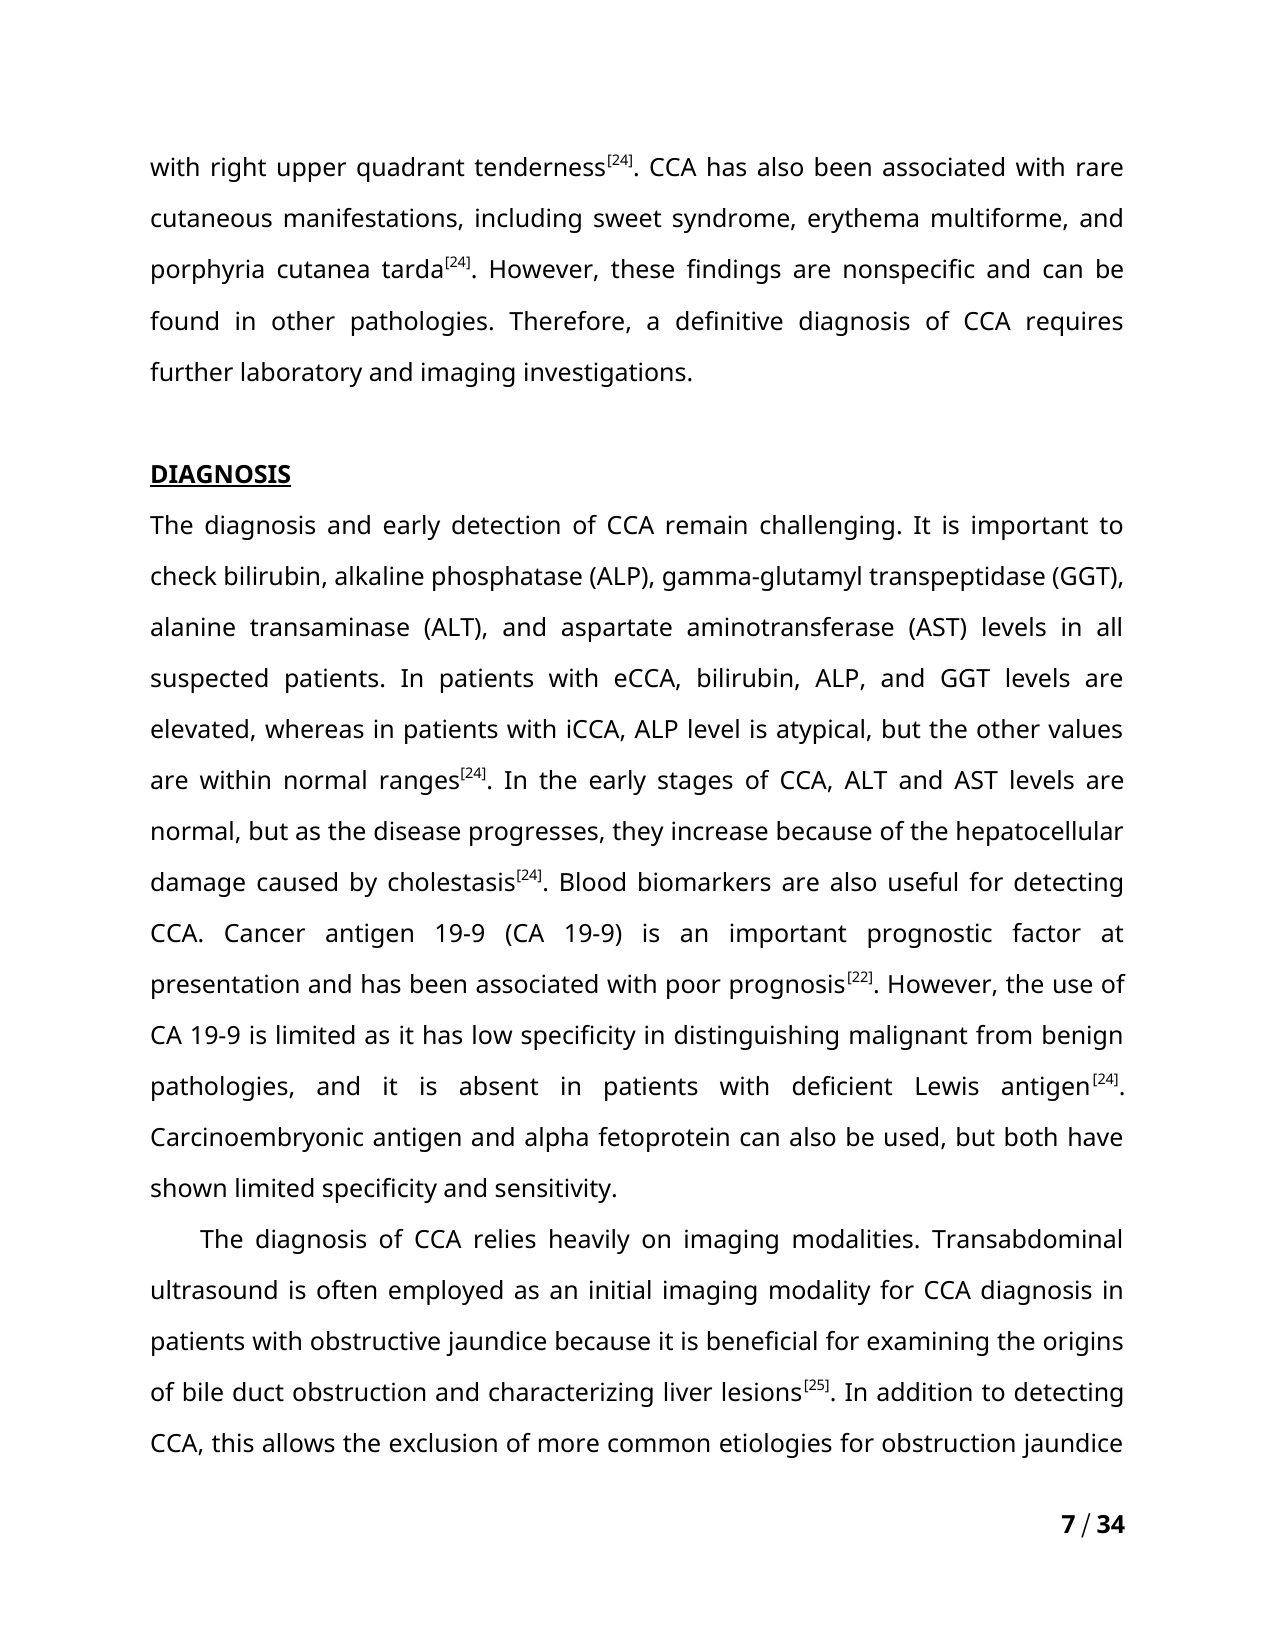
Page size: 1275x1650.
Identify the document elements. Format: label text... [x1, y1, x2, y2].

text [150, 1222, 1125, 1460]
text Diagnosis [150, 456, 1125, 490]
text The diagnosis and early detection of CCA remain challenging. It is important to check bilirubin, alkaline phosphatase (ALP), gamma-glutamyl transpeptidase (GGT), alanine transaminase (ALT), and aspartate aminotransferase (AST) levels in all suspected patients. In patients with eCCA, bilirubin, ALP, and GGT levels are elevated, whereas in patients with iCCA, ALP level is atypical, but the other values are within normal ranges[24]. In the early stages of CCA, ALT and AST levels are normal, but as the disease progresses, they increase because of the hepatocellular damage caused by cholestasis[24]. Blood biomarkers are also useful for detecting CCA. Cancer antigen 19-9 (CA 19-9) is an important prognostic factor at presentation and has been associated with poor prognosis[22]. However, the use of CA 19-9 is limited as it has low specificity in distinguishing malignant from benign pathologies, and it is absent in patients with deficient Lewis antigen[24]. Carcinoembryonic antigen and alpha fetoprotein can also be used, but both have shown limited specificity and sensitivity. [150, 507, 1125, 1205]
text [150, 150, 1125, 388]
